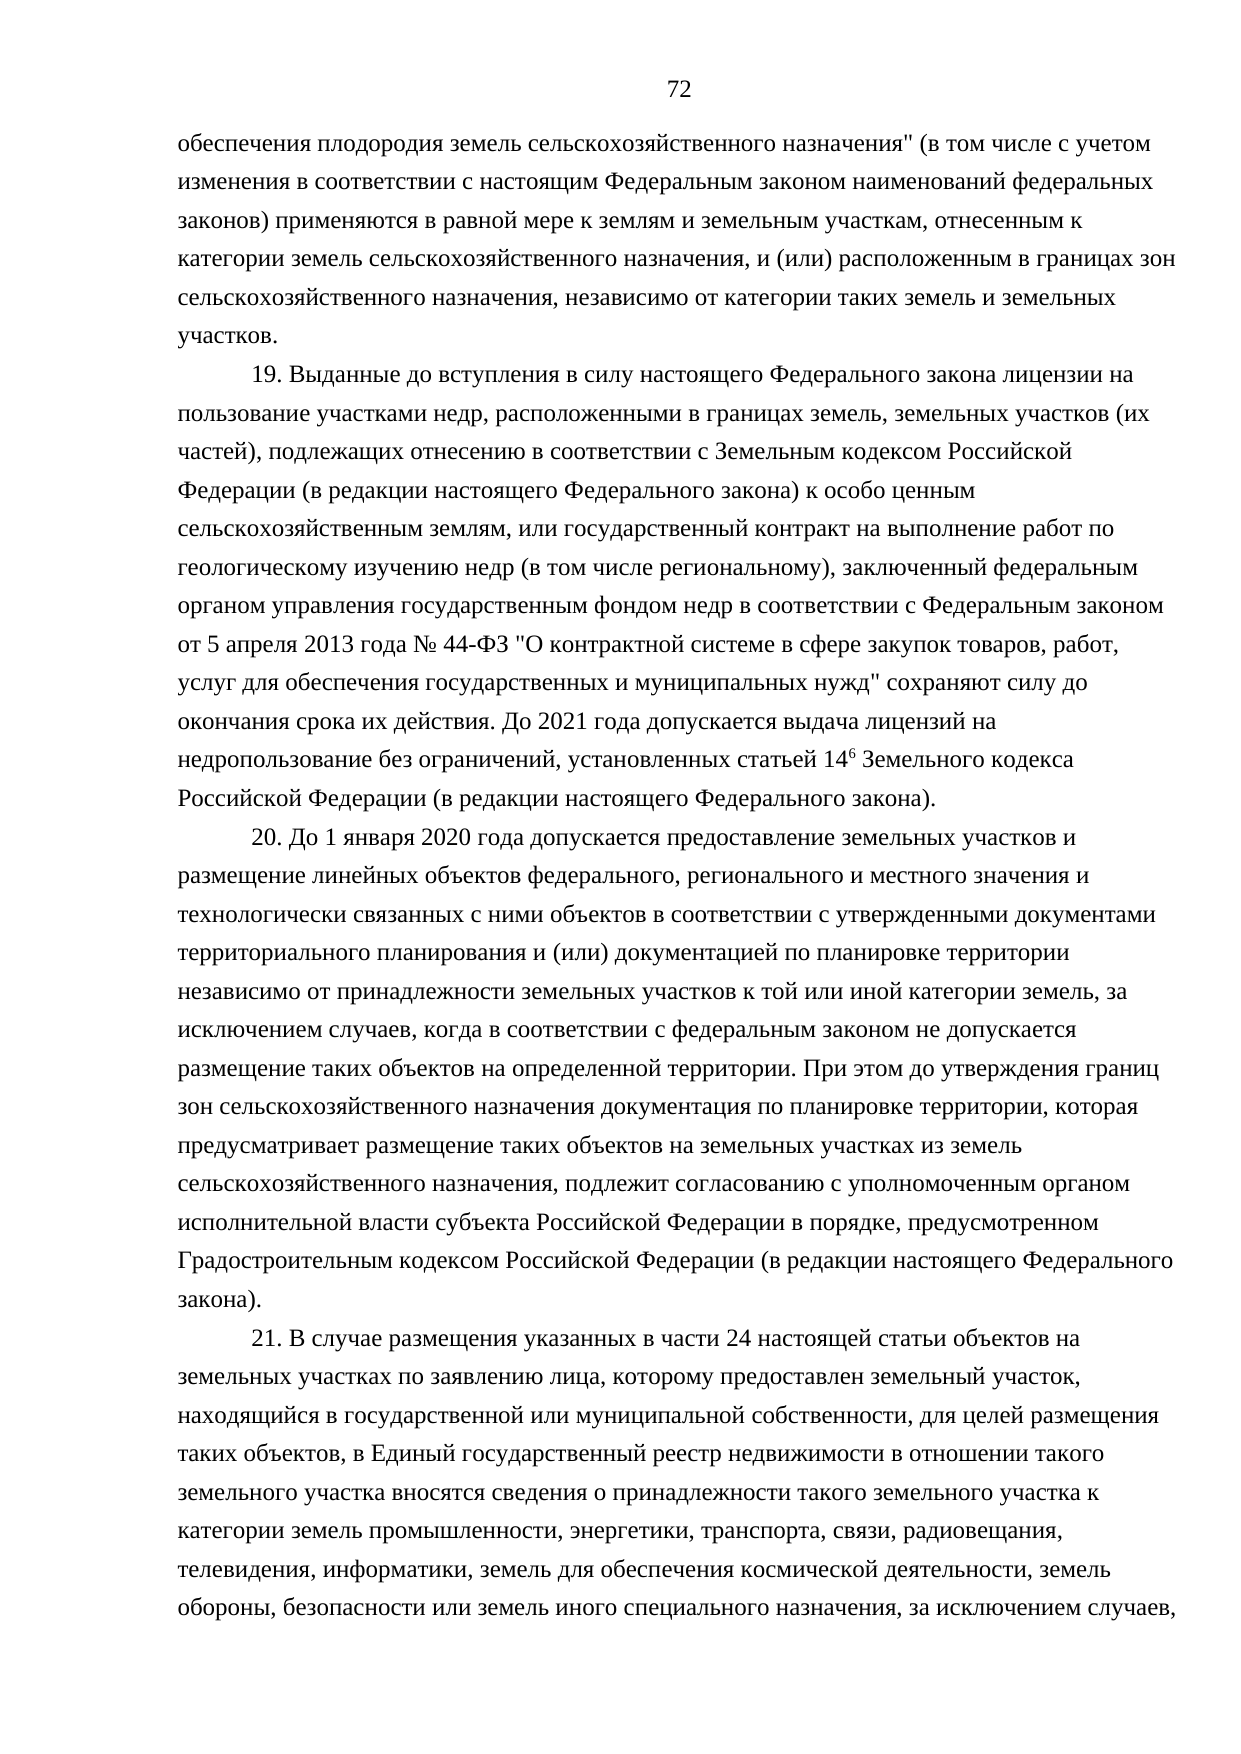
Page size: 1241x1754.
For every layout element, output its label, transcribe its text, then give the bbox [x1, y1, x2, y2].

text 20. До 1 января 2020 года допускается предоставление земельных участков и размещение линейных объектов федерального, регионального и местного значения и технологически связанных с ними объектов в соответствии с утвержденными документами территориального планирования и (или) документацией по планировке территории независимо от принадлежности земельных участков к той или иной категории земель, за исключением случаев, когда в соответствии с федеральным законом не допускается размещение таких объектов на определенной территории. При этом до утверждения границ зон сельскохозяйственного назначения документация по планировке территории, которая предусматривает размещение таких объектов на земельных участках из земель сельскохозяйственного назначения, подлежит согласованию с уполномоченным органом исполнительной власти субъекта Российской Федерации в порядке, предусмотренном Градостроительным кодексом Российской Федерации (в редакции настоящего Федерального закона). [177, 812, 1181, 1313]
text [177, 118, 1181, 349]
text 19. Выданные до вступления в силу настоящего Федерального закона лицензии на пользование участками недр, расположенными в границах земель, земельных участков (их частей), подлежащих отнесению в соответствии с Земельным кодексом Российской Федерации (в редакции настоящего Федерального закона) к особо ценным сельскохозяйственным землям, или государственный контракт на выполнение работ по геологическому изучению недр (в том числе региональному), заключенный федеральным органом управления государственным фондом недр в соответствии с Федеральным законом от 5 апреля 2013 года № 44-ФЗ "О контрактной системе в сфере закупок товаров, работ, услуг для обеспечения государственных и муниципальных нужд" сохраняют силу до окончания срока их действия. До 2021 года допускается выдача лицензий на недропользование без ограничений, установленных статьей 146 Земельного кодекса Российской Федерации (в редакции настоящего Федерального закона). [177, 349, 1181, 812]
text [177, 1313, 1181, 1621]
